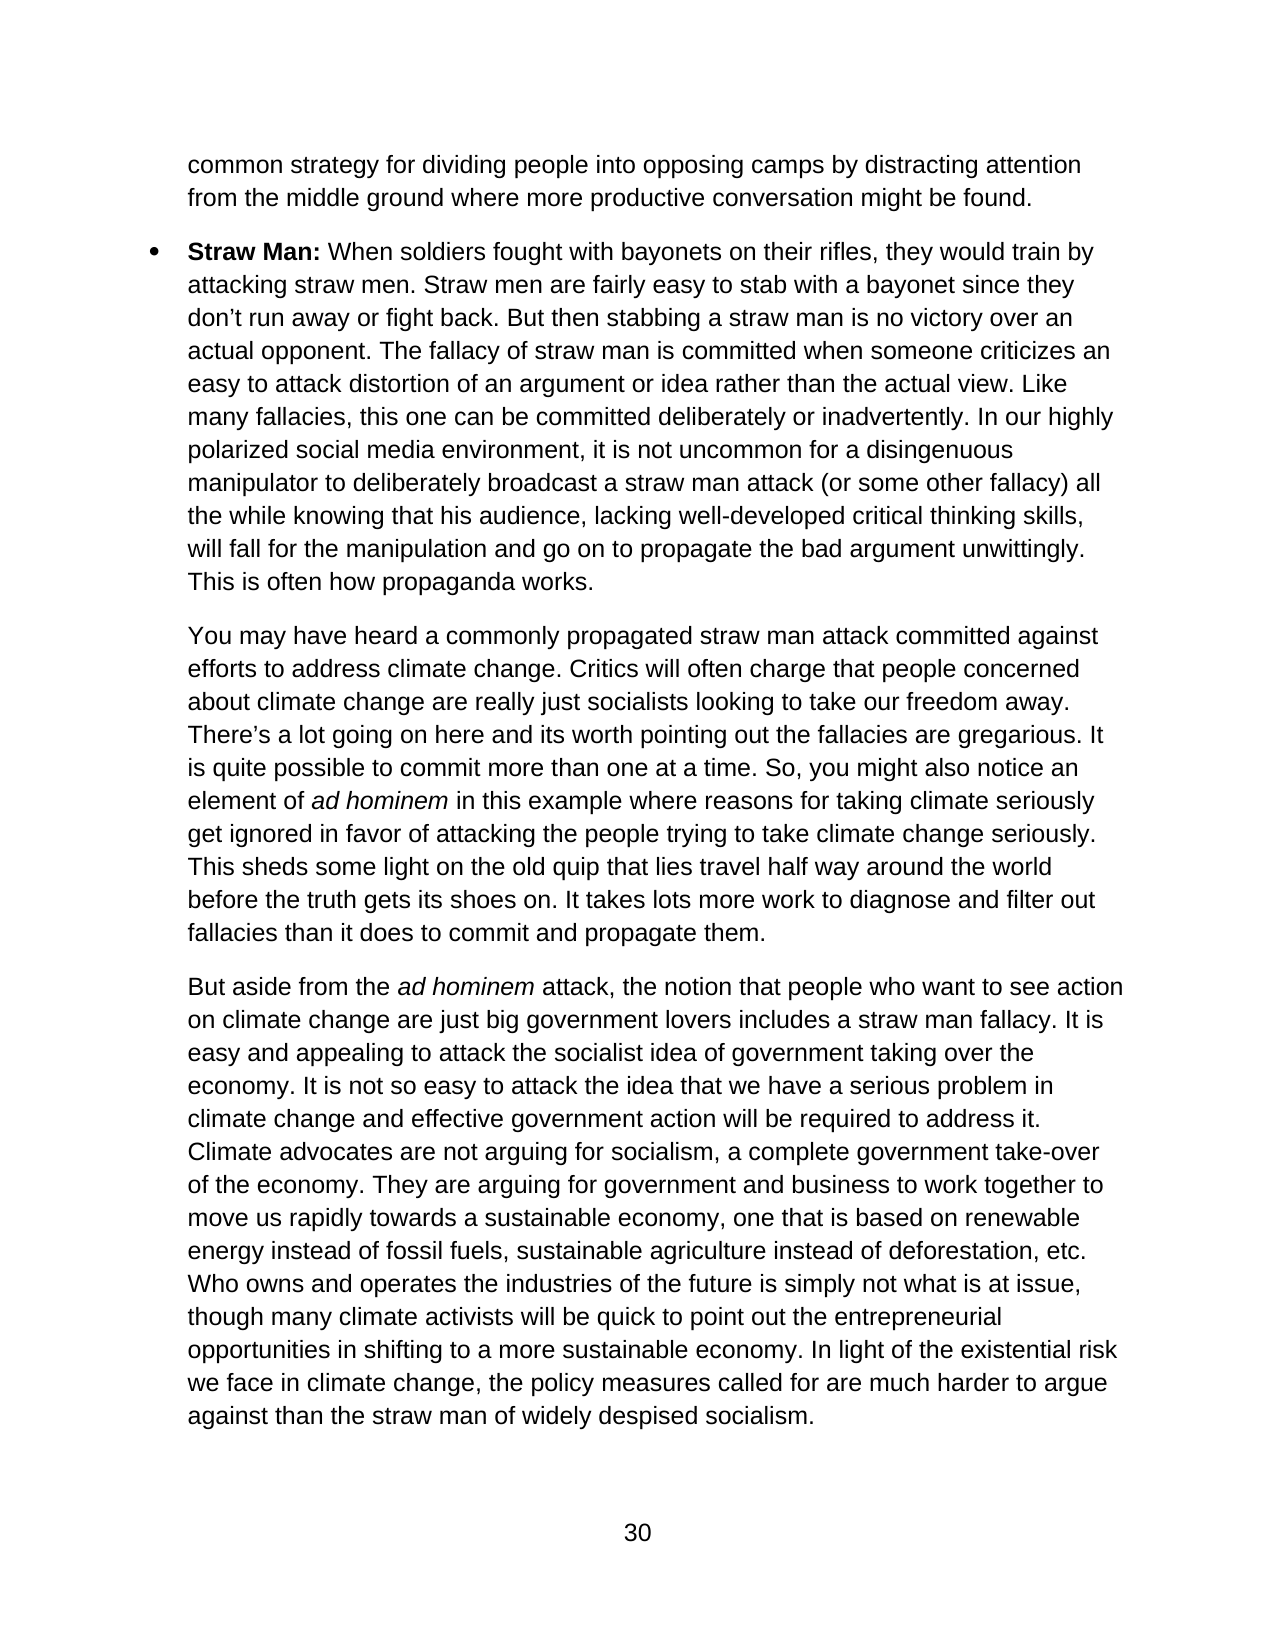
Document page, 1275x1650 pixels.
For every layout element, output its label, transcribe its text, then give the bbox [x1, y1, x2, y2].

text You may have heard a commonly propagated straw man attack committed against efforts to address climate change. Critics will often charge that people concerned about climate change are really just socialists looking to take our freedom away. There’s a lot going on here and its worth pointing out the fallacies are gregarious. It is quite possible to commit more than one at a time. So, you might also notice an element of ad hominem in this example where reasons for taking climate seriously get ignored in favor of attacking the people trying to take climate change seriously. This sheds some light on the old quip that lies travel half way around the world before the truth gets its shoes on. It takes lots more work to diagnose and filter out fallacies than it does to commit and propagate them. [187, 621, 1125, 947]
text But aside from the ad hominem attack, the notion that people who want to see action on climate change are just big government lovers includes a straw man fallacy. It is easy and appealing to attack the socialist idea of government taking over the economy. It is not so easy to attack the idea that we have a serious problem in climate change and effective government action will be required to address it. Climate advocates are not arguing for socialism, a complete government take-over of the economy. They are arguing for government and business to work together to move us rapidly towards a sustainable economy, one that is based on renewable energy instead of fossil fuels, sustainable agriculture instead of deforestation, etc. Who owns and operates the industries of the future is simply not what is at issue, though many climate activists will be quick to point out the entrepreneurial opportunities in shifting to a more sustainable economy. In light of the existential risk we face in climate change, the policy measures called for are much harder to argue against than the straw man of widely despised socialism. [187, 972, 1125, 1430]
list Straw Man: When soldiers fought with bayonets on their rifles, they would train by attacking straw men. Straw men are fairly easy to stab with a bayonet since they don’t run away or fight back. But then stabbing a straw man is no victory over an actual opponent. The fallacy of straw man is committed when someone criticizes an easy to attack distortion of an argument or idea rather than the actual view. Like many fallacies, this one can be committed deliberately or inadvertently. In our highly polarized social media environment, it is not uncommon for a disingenuous manipulator to deliberately broadcast a straw man attack (or some other fallacy) all the while knowing that his audience, lacking well-developed critical thinking skills, will fall for the manipulation and go on to propagate the bad argument unwittingly. This is often how propaganda works. [150, 237, 1125, 596]
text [187, 150, 1125, 212]
